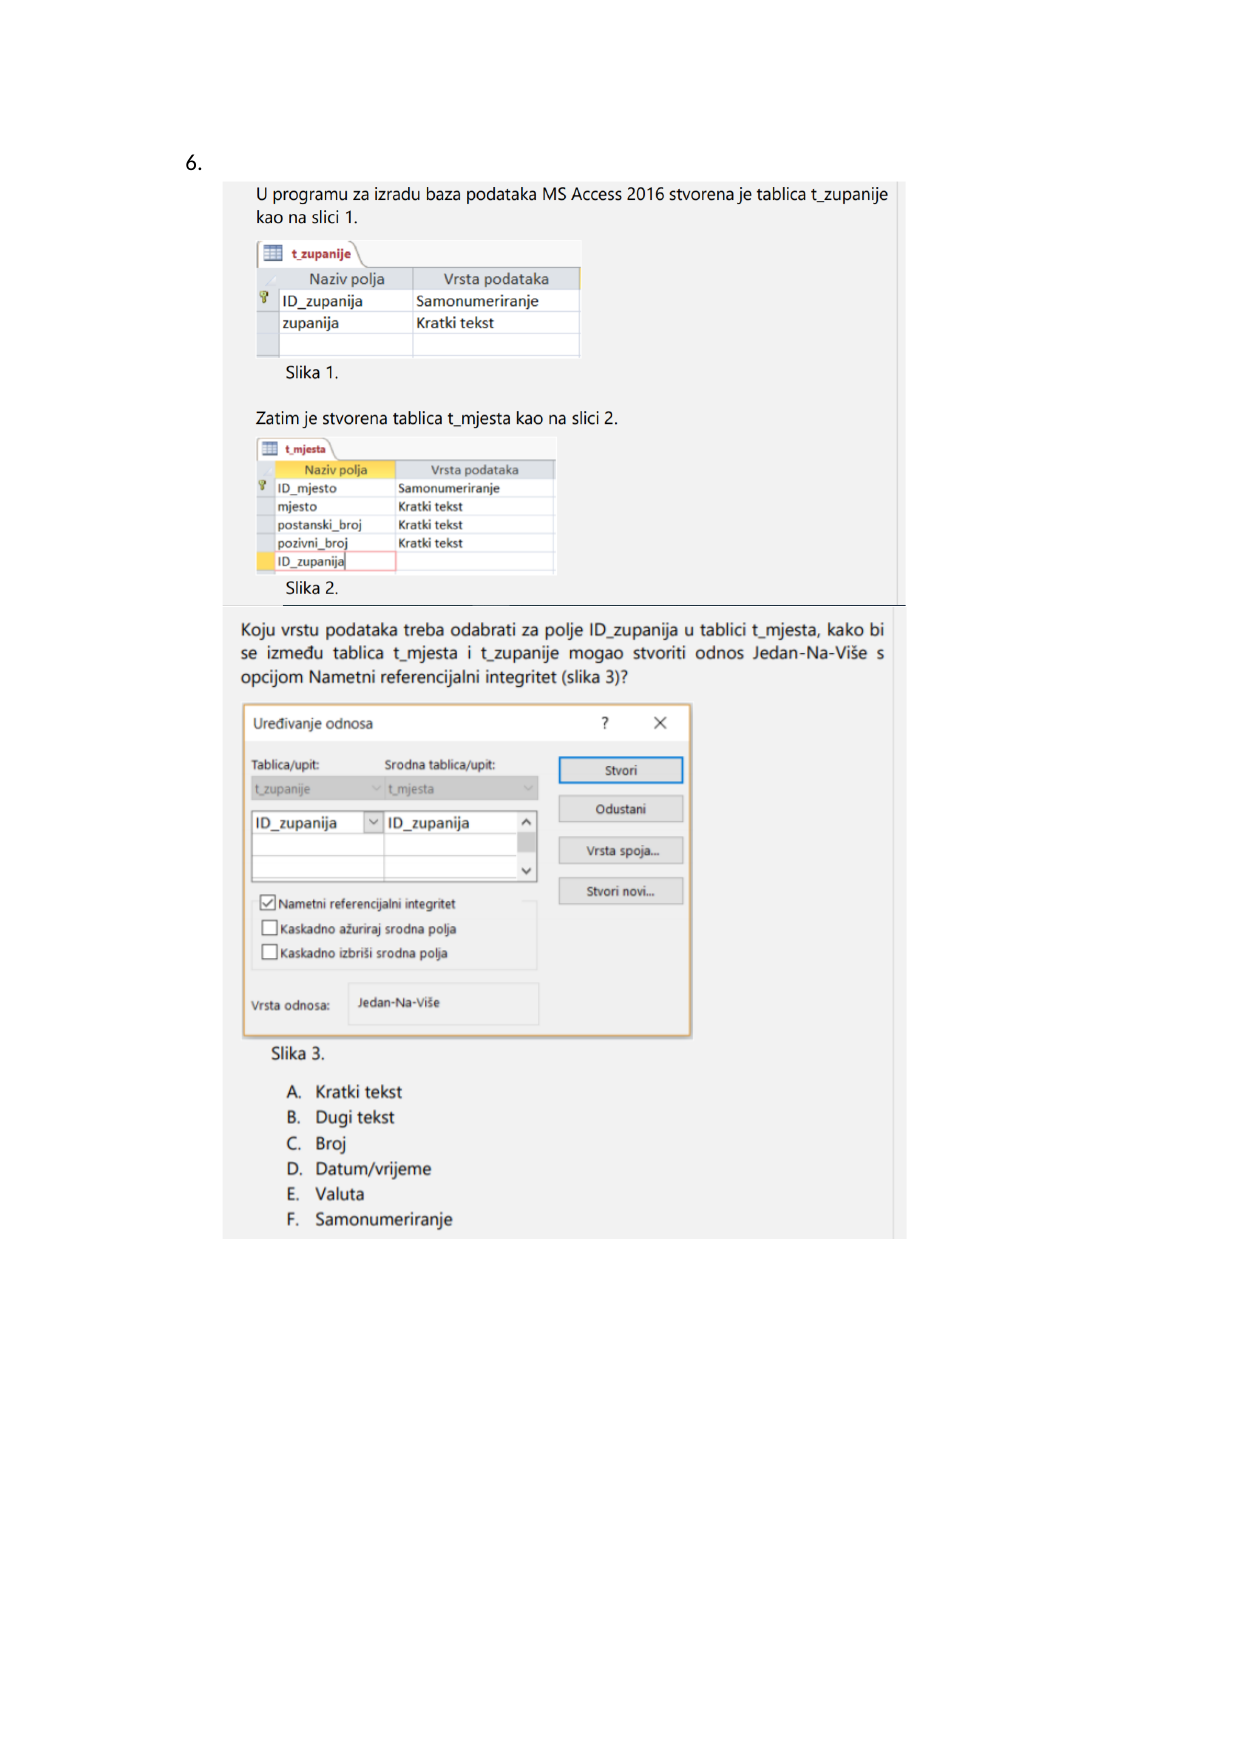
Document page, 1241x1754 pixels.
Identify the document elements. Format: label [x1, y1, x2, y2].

picture [222, 177, 906, 606]
picture [222, 607, 907, 1239]
